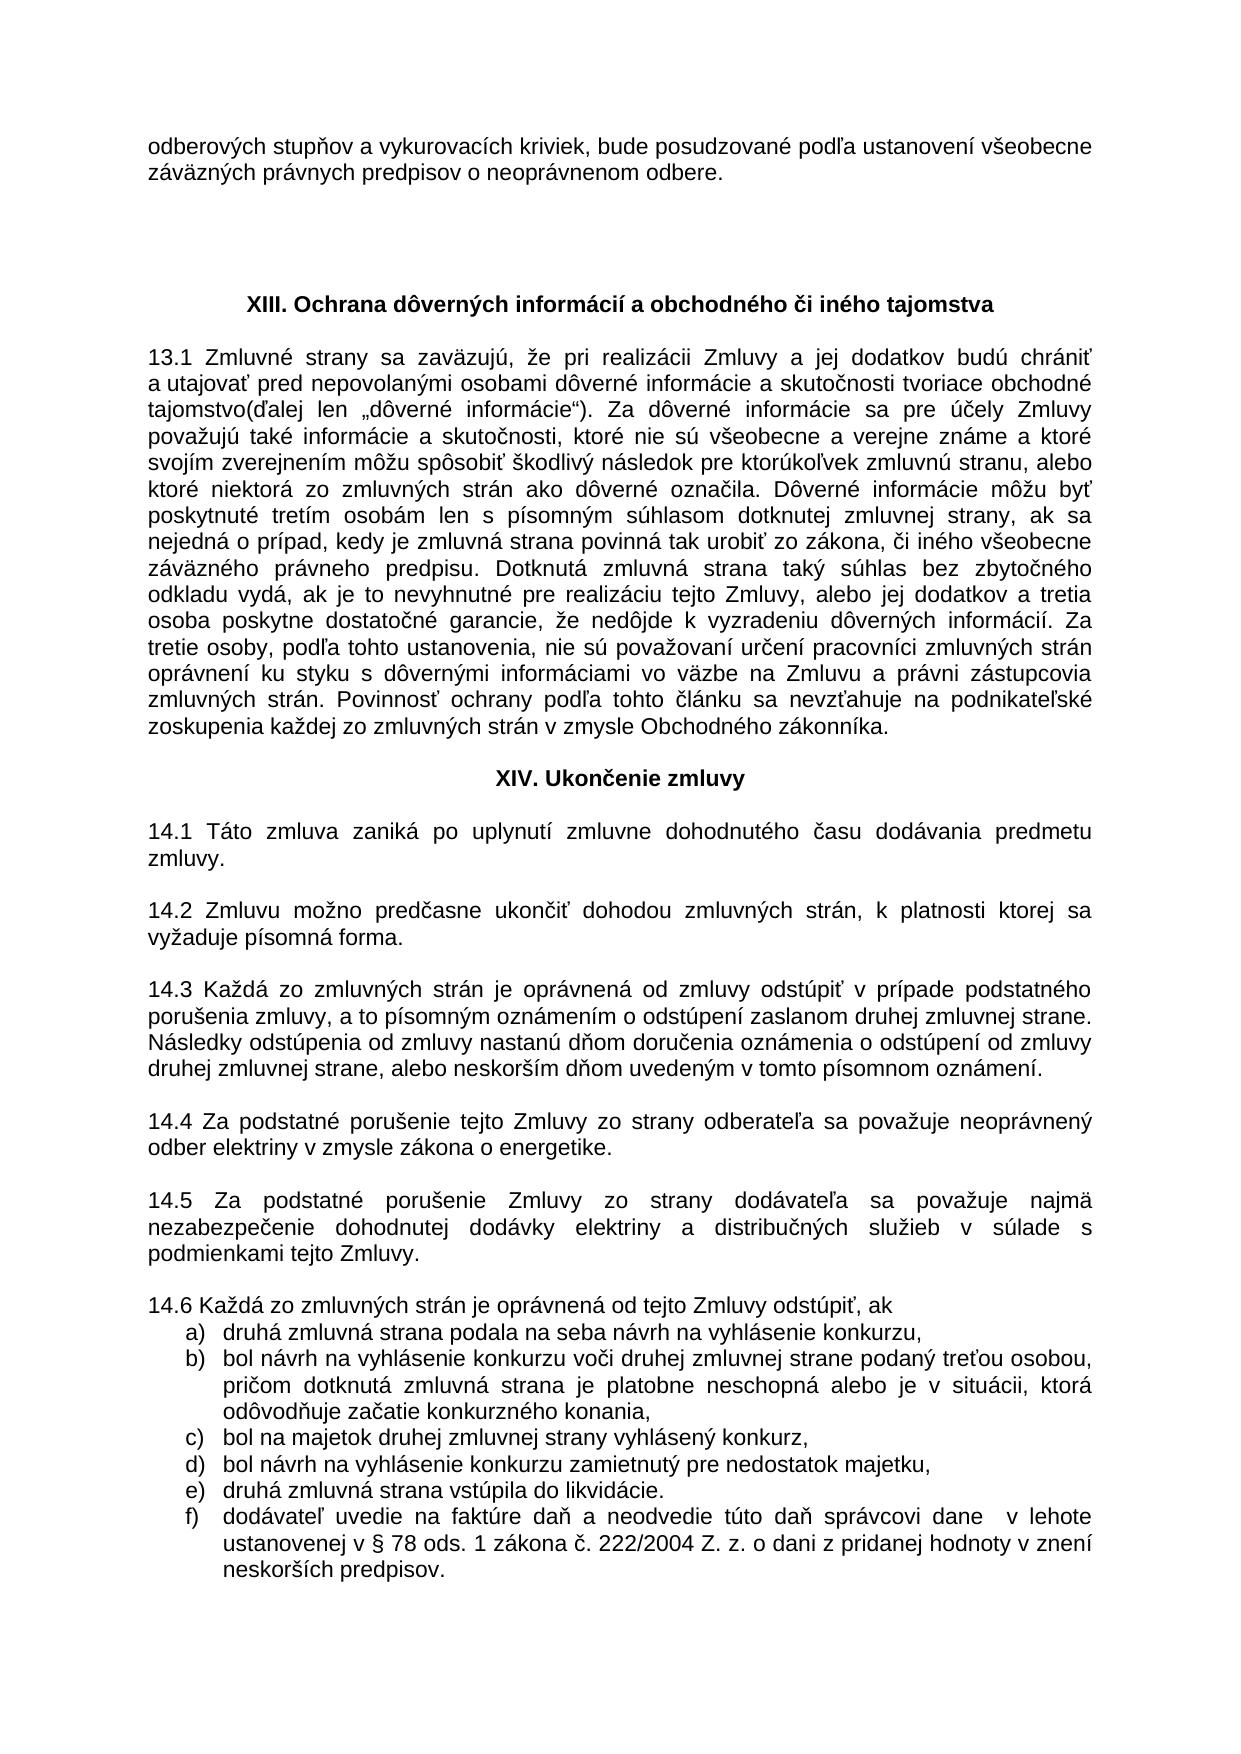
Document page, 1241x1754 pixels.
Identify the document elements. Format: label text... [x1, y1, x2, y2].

list bol návrh na vyhlásenie konkurzu voči druhej zmluvnej strane podaný treťou osobou, pričom dotknutá zmluvná strana je platobne neschopná alebo je v situácii, ktorá odôvodňuje začatie konkurzného konania, [185, 1345, 1093, 1424]
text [148, 133, 1093, 186]
list bol návrh na vyhlásenie konkurzu zamietnutý pre nedostatok majetku, [185, 1451, 1093, 1477]
text 14.3 Každá zo zmluvných strán je oprávnená od zmluvy odstúpiť v prípade podstatného porušenia zmluvy, a to písomným oznámením o odstúpení zaslanom druhej zmluvnej strane. Následky odstúpenia od zmluvy nastanú dňom doručenia oznámenia o odstúpení od zmluvy druhej zmluvnej strane, alebo neskorším dňom uvedeným v tomto písomnom oznámení. [148, 976, 1093, 1082]
text 14.2 Zmluvu možno predčasne ukončiť dohodou zmluvných strán, k platnosti ktorej sa vyžaduje písomná forma. [148, 897, 1093, 950]
text 14.6 Každá zo zmluvných strán je oprávnená od tejto Zmluvy odstúpiť, ak [148, 1292, 1093, 1319]
text XIV. Ukončenie zmluvy [148, 765, 1093, 792]
text 14.1 Táto zmluva zaniká po uplynutí zmluvne dohodnutého času dodávania predmetu zmluvy. [148, 818, 1093, 871]
text 14.5 Za podstatné porušenie Zmluvy zo strany dodávateľa sa považuje najmä nezabezpečenie dohodnutej dodávky elektriny a distribučných služieb v súlade s podmienkami tejto Zmluvy. [148, 1187, 1093, 1266]
list druhá zmluvná strana vstúpila do likvidácie. [185, 1477, 1093, 1503]
text 14.4 Za podstatné porušenie tejto Zmluvy zo strany odberateľa sa považuje neoprávnený odber elektriny v zmysle zákona o energetike. [148, 1108, 1093, 1161]
list dodávateľ uvedie na faktúre daň a neodvedie túto daň správcovi dane v lehote ustanovenej v § 78 ods. 1 zákona č. 222/2004 Z. z. o dani z pridanej hodnoty v znení neskorších predpisov. [185, 1503, 1093, 1582]
list druhá zmluvná strana podala na seba návrh na vyhlásenie konkurzu, [185, 1319, 1093, 1345]
text XIII. Ochrana dôverných informácií a obchodného či iného tajomstva [148, 291, 1093, 317]
text 13.1 Zmluvné strany sa zaväzujú, že pri realizácii Zmluvy a jej dodatkov budú chrániť a utajovať pred nepovolanými osobami dôverné informácie a skutočnosti tvoriace obchodné tajomstvo(ďalej len „dôverné informácie“). Za dôverné informácie sa pre účely Zmluvy považujú také informácie a skutočnosti, ktoré nie sú všeobecne a verejne známe a ktoré svojím zverejnením môžu spôsobiť škodlivý následok pre ktorúkoľvek zmluvnú stranu, alebo ktoré niektorá zo zmluvných strán ako dôverné označila. Dôverné informácie môžu byť poskytnuté tretím osobám len s písomným súhlasom dotknutej zmluvnej strany, ak sa nejedná o prípad, kedy je zmluvná strana povinná tak urobiť zo zákona, či iného všeobecne záväzného právneho predpisu. Dotknutá zmluvná strana taký súhlas bez zbytočného odkladu vydá, ak je to nevyhnutné pre realizáciu tejto Zmluvy, alebo jej dodatkov a tretia osoba poskytne dostatočné garancie, že nedôjde k vyzradeniu dôverných informácií. Za tretie osoby, podľa tohto ustanovenia, nie sú považovaní určení pracovníci zmluvných strán oprávnení ku styku s dôvernými informáciami vo väzbe na Zmluvu a právni zástupcovia zmluvných strán. Povinnosť ochrany podľa tohto článku sa nevzťahuje na podnikateľské zoskupenia každej zo zmluvných strán v zmysle Obchodného zákonníka. [148, 344, 1093, 739]
list bol na majetok druhej zmluvnej strany vyhlásený konkurz, [185, 1424, 1093, 1451]
